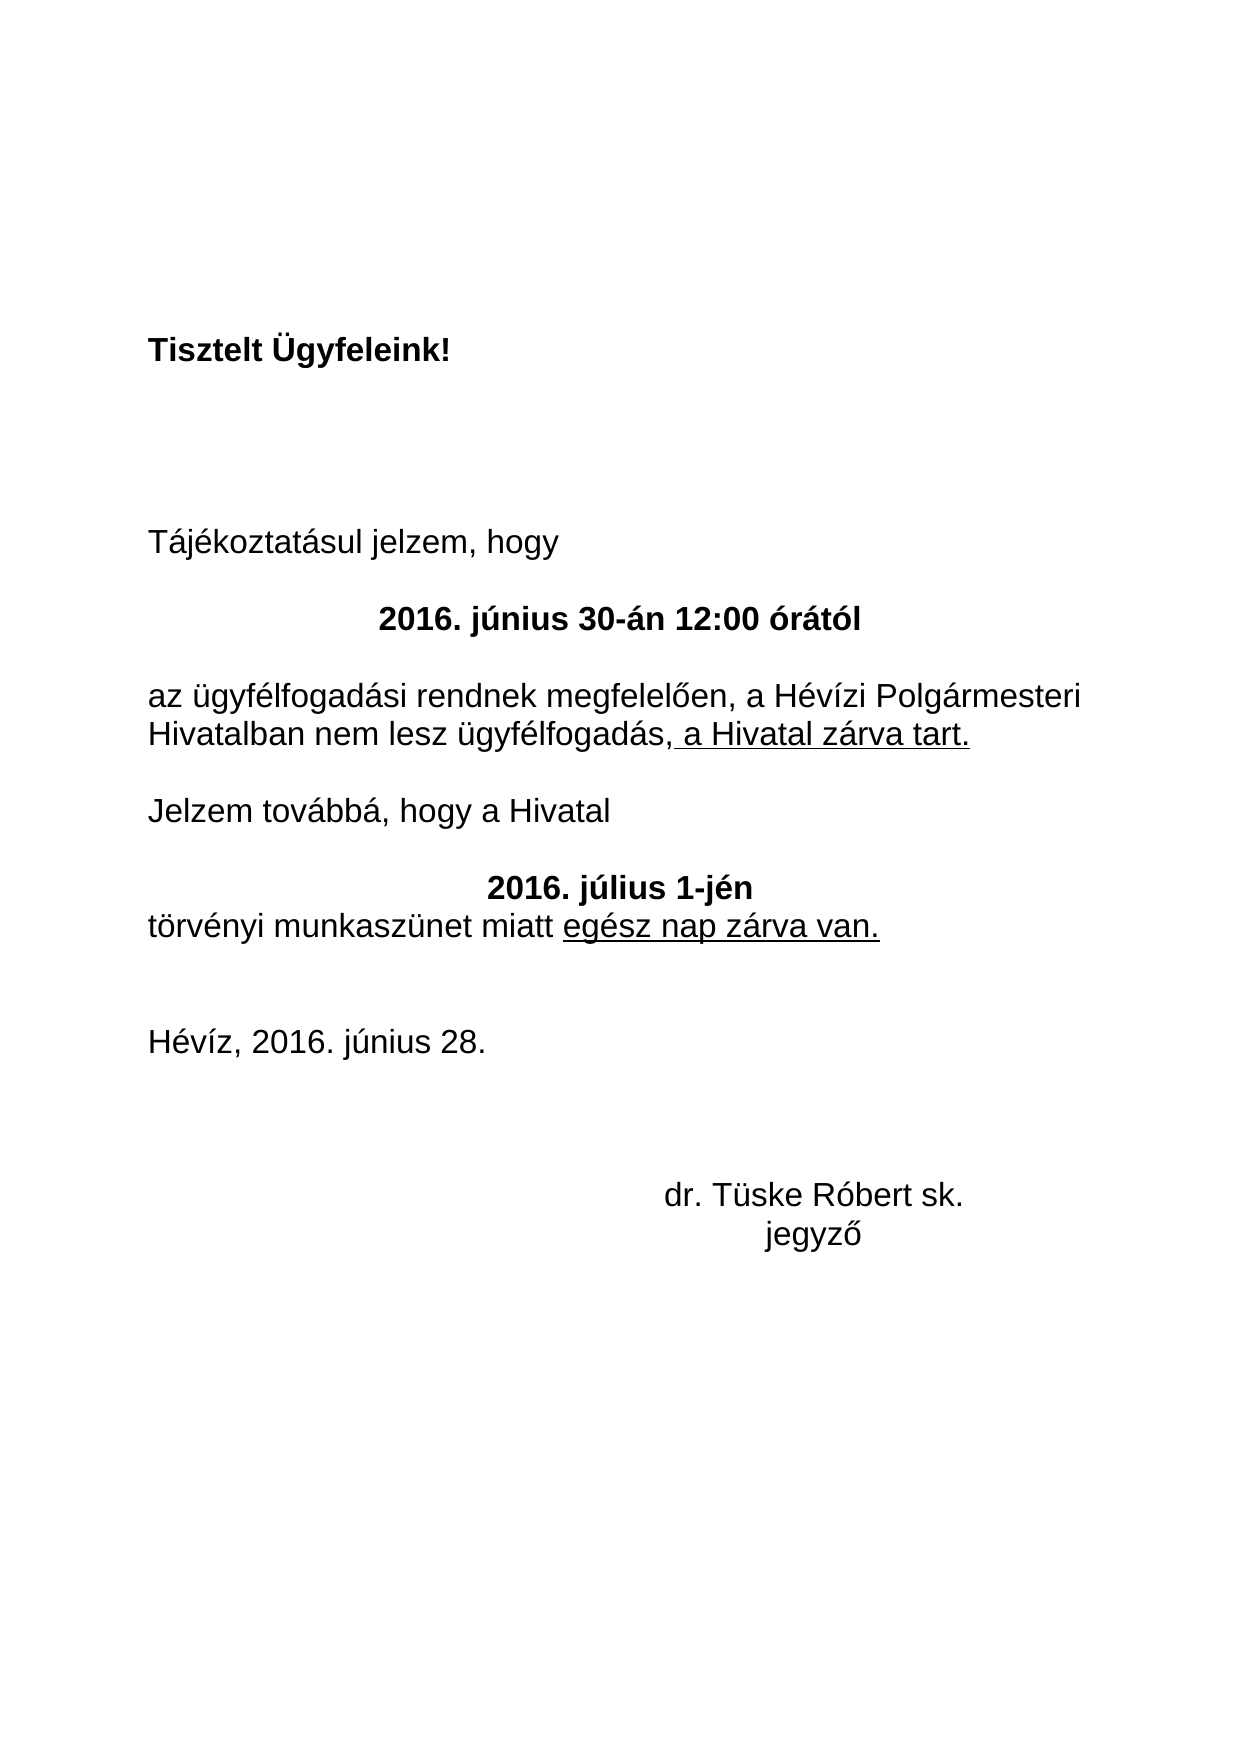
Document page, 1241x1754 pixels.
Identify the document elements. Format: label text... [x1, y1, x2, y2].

text jegyző [148, 1214, 1093, 1252]
text Tisztelt Ügyfeleink! [148, 330, 1093, 368]
text dr. Tüske Róbert sk. [148, 1175, 1093, 1214]
text 2016. július 1-jén [148, 868, 1093, 906]
text Jelzem továbbá, hogy a Hivatal [148, 791, 1093, 829]
text 2016. június 30-án 12:00 órától [148, 599, 1093, 637]
text Hivatalban nem lesz ügyfélfogadás, a Hivatal zárva tart. [148, 714, 1093, 753]
text Tájékoztatásul jelzem, hogy [148, 522, 1093, 560]
text törvényi munkaszünet miatt egész nap zárva van. [148, 906, 1093, 945]
text az ügyfélfogadási rendnek megfelelően, a Hévízi Polgármesteri [148, 676, 1093, 714]
text Hévíz, 2016. június 28. [148, 1022, 1093, 1060]
